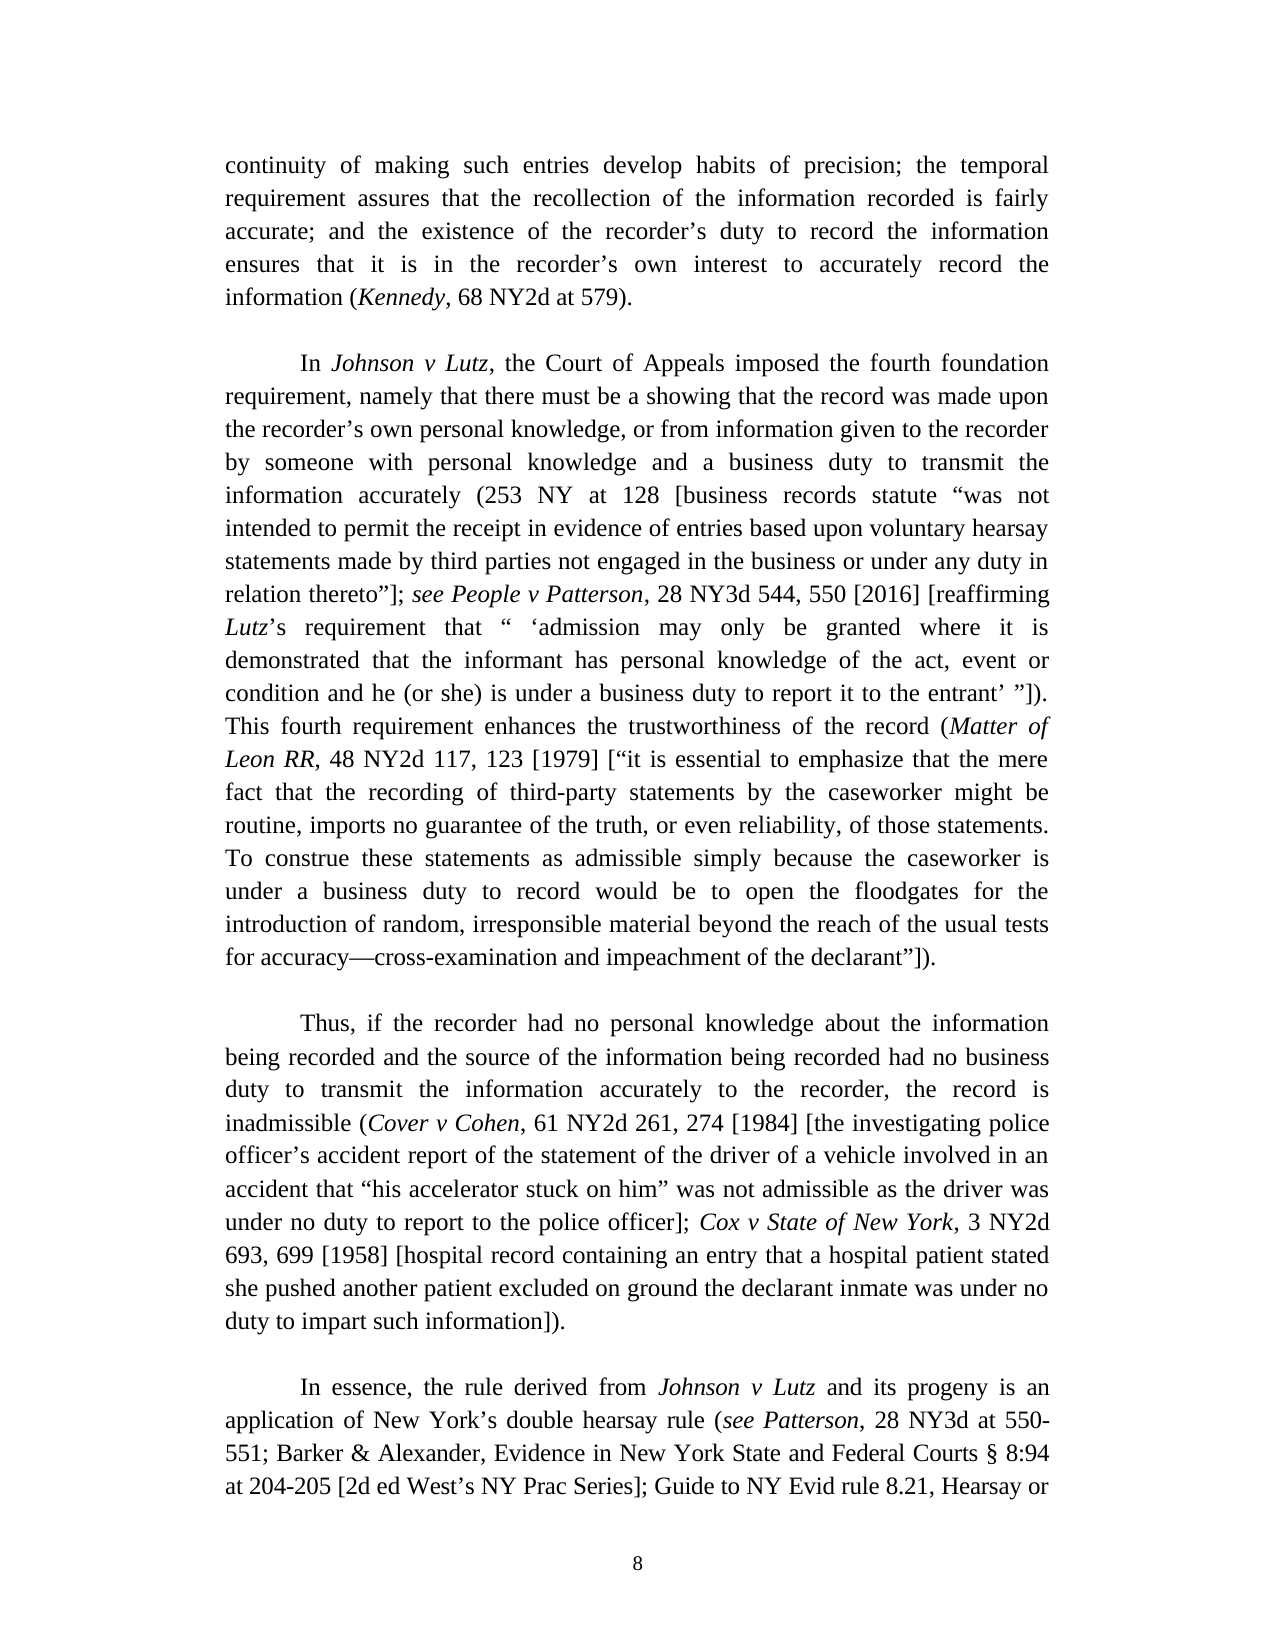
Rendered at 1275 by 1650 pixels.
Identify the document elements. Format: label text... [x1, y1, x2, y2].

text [225, 1372, 1050, 1499]
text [225, 150, 1050, 311]
text Thus, if the recorder had no personal knowledge about the information being recorded and the source of the information being recorded had no business duty to transmit the information accurately to the recorder, the record is inadmissible (Cover v Cohen, 61 NY2d 261, 274 [1984] [the investigating police officer’s accident report of the statement of the driver of a vehicle involved in an accident that “his accelerator stuck on him” was not admissible as the driver was under no duty to report to the police officer]; Cox v State of New York, 3 NY2d 693, 699 [1958] [hospital record containing an entry that a hospital patient stated she pushed another patient excluded on ground the declarant inmate was under no duty to impart such information]). [225, 1008, 1050, 1334]
text In Johnson v Lutz, the Court of Appeals imposed the fourth foundation requirement, namely that there must be a showing that the record was made upon the recorder’s own personal knowledge, or from information given to the recorder by someone with personal knowledge and a business duty to transmit the information accurately (253 NY at 128 [business records statute “was not intended to permit the receipt in evidence of entries based upon voluntary hearsay statements made by third parties not engaged in the business or under any duty in relation thereto”]; see People v Patterson, 28 NY3d 544, 550 [2016] [reaffirming Lutz’s requirement that “ ‘admission may only be granted where it is demonstrated that the informant has personal knowledge of the act, event or condition and he (or she) is under a business duty to report it to the entrant’ ”]). This fourth requirement enhances the trustworthiness of the record (Matter of Leon RR, 48 NY2d 117, 123 [1979] [“it is essential to emphasize that the mere fact that the recording of third-party statements by the caseworker might be routine, imports no guarantee of the truth, or even reliability, of those statements. To construe these statements as admissible simply because the caseworker is under a business duty to record would be to open the floodgates for the introduction of random, irresponsible material beyond the reach of the usual tests for accuracy—cross-examination and impeachment of the declarant”]). [225, 348, 1050, 971]
